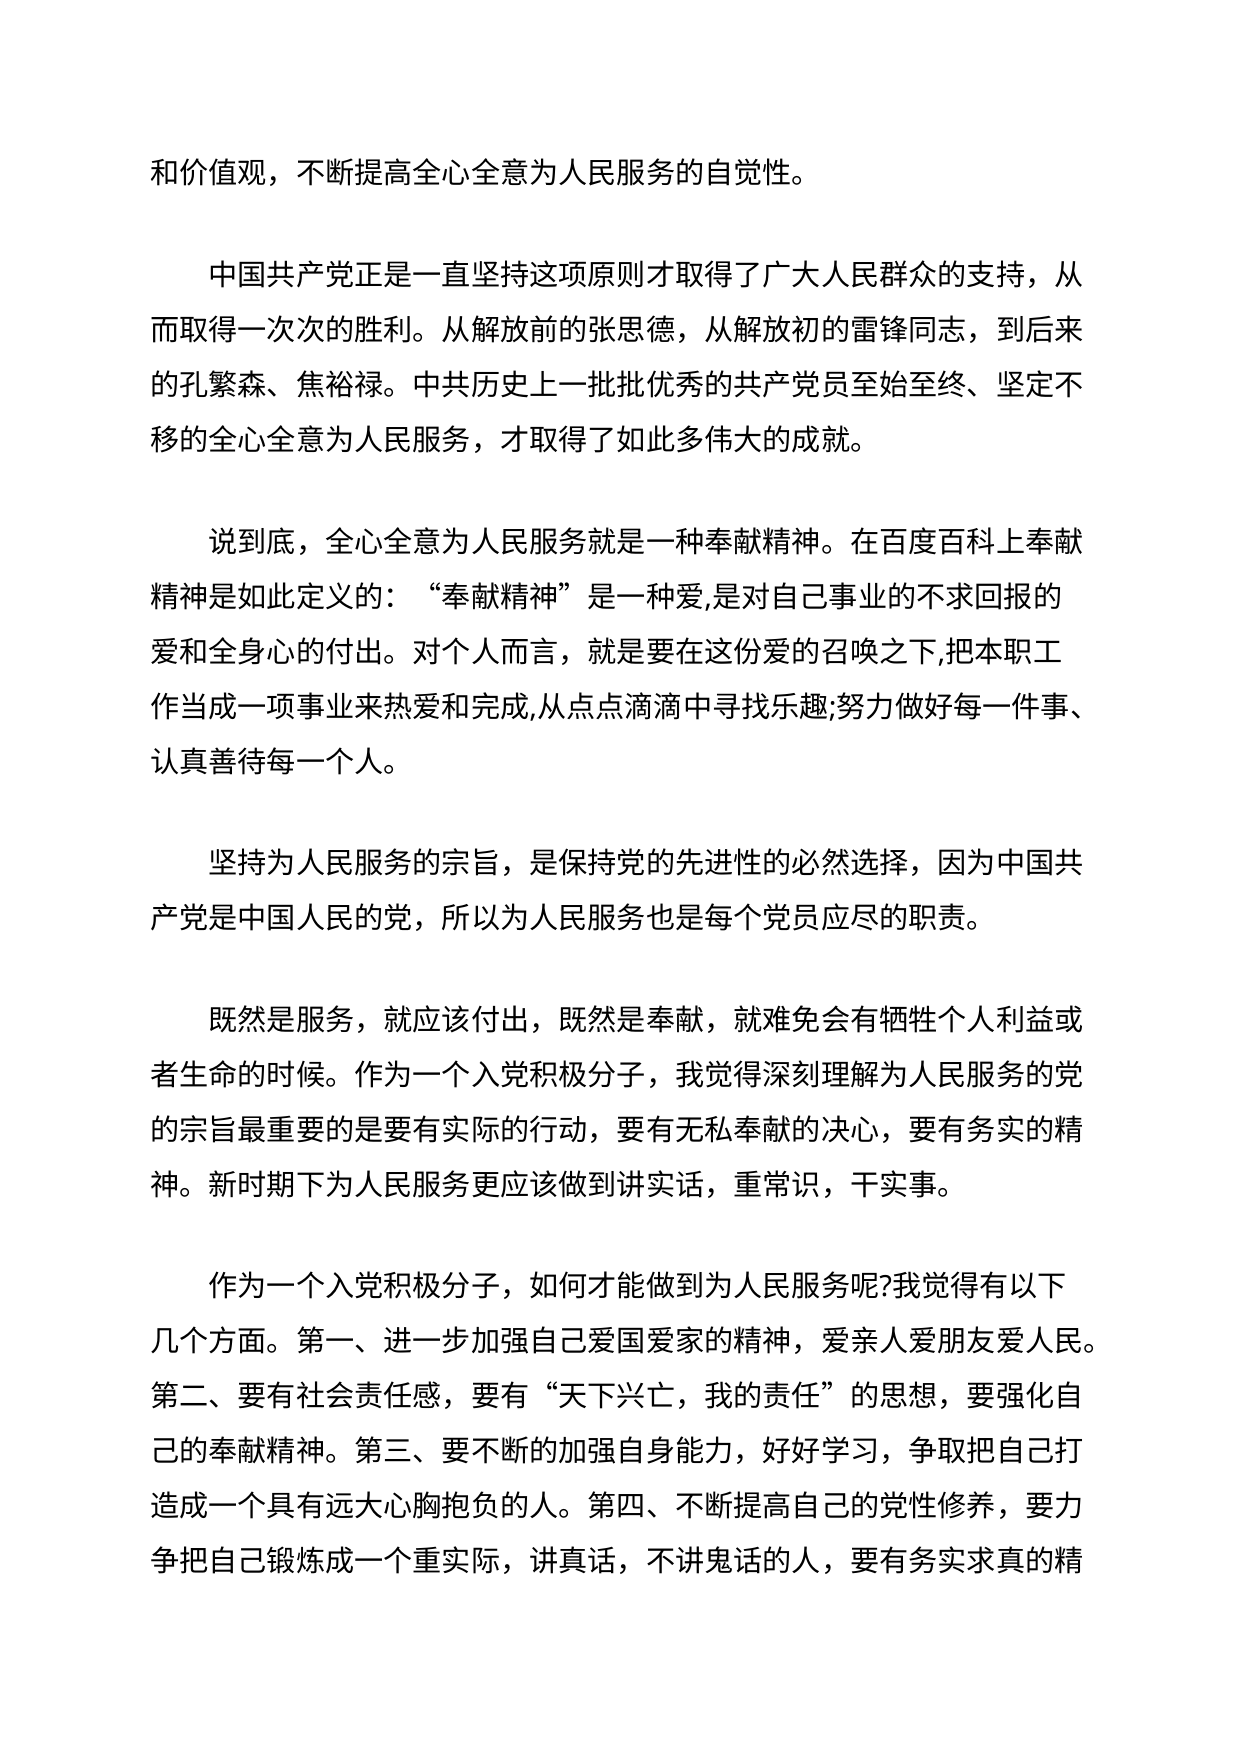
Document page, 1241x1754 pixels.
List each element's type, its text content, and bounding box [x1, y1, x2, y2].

text 坚持为人民服务的宗旨，是保持党的先进性的必然选择，因为中国共产党是中国人民的党，所以为人民服务也是每个党员应尽的职责。 [150, 840, 1090, 937]
text 说到底，全心全意为人民服务就是一种奉献精神。在百度百科上奉献精神是如此定义的：“奉献精神”是一种爱,是对自己事业的不求回报的爱和全身心的付出。对个人而言，就是要在这份爱的召唤之下,把本职工作当成一项事业来热爱和完成,从点点滴滴中寻找乐趣;努力做好每一件事、认真善待每一个人。 [150, 518, 1090, 780]
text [150, 1263, 1090, 1580]
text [150, 150, 1090, 192]
text 中国共产党正是一直坚持这项原则才取得了广大人民群众的支持，从而取得一次次的胜利。从解放前的张思德，从解放初的雷锋同志，到后来的孔繁森、焦裕禄。中共历史上一批批优秀的共产党员至始至终、坚定不移的全心全意为人民服务，才取得了如此多伟大的成就。 [150, 252, 1090, 459]
text 既然是服务，就应该付出，既然是奉献，就难免会有牺牲个人利益或者生命的时候。作为一个入党积极分子，我觉得深刻理解为人民服务的党的宗旨最重要的是要有实际的行动，要有无私奉献的决心，要有务实的精神。新时期下为人民服务更应该做到讲实话，重常识，干实事。 [150, 997, 1090, 1203]
